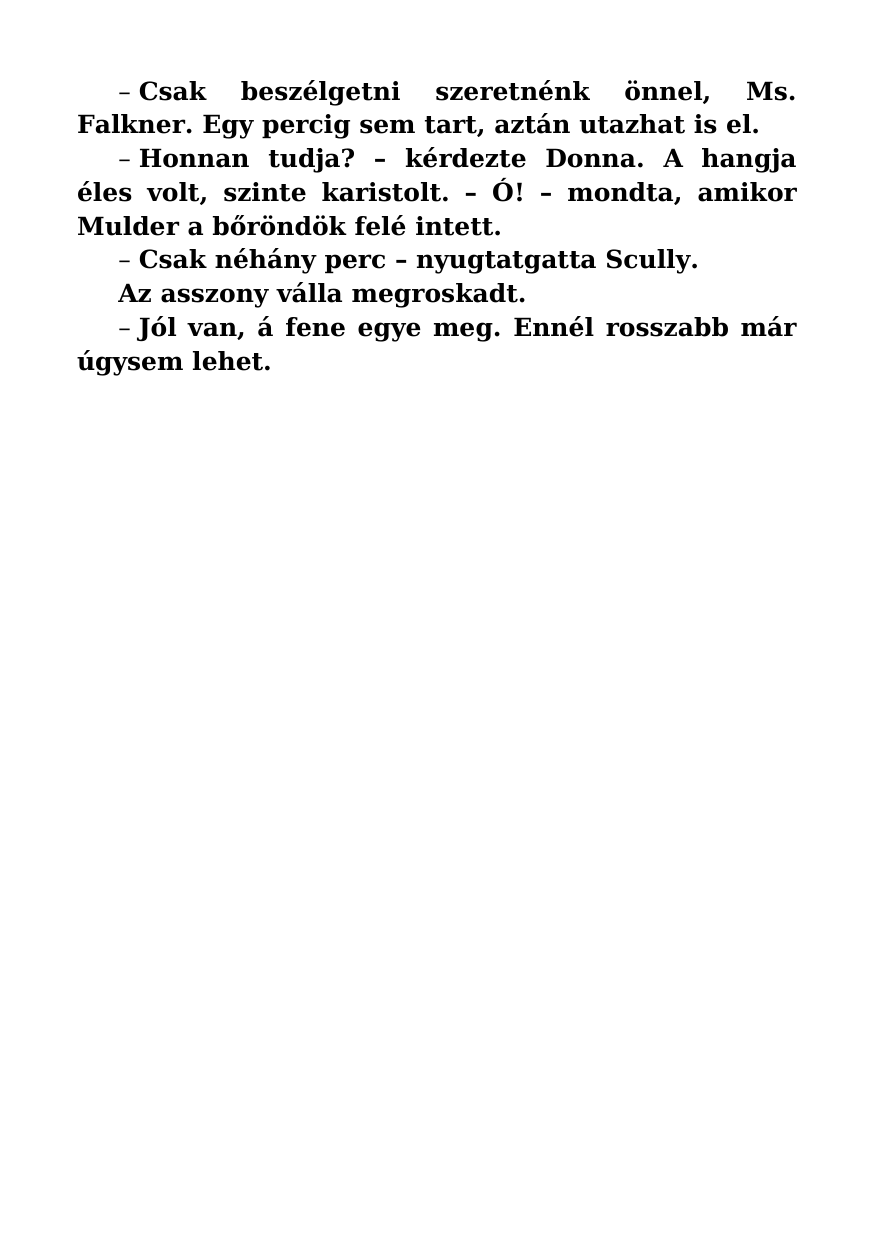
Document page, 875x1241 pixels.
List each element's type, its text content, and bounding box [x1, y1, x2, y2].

text – Honnan tudja? – kérdezte Donna. A hangja éles volt, szinte karistolt. – Ó! – mondta, amikor Mulder a bőröndök felé intett. [77, 144, 797, 241]
text – Csak néhány perc – nyugtatgatta Scully. [77, 246, 797, 275]
text Az asszony válla megroskadt. [77, 279, 797, 309]
text – Jól van, á fene egye meg. Ennél rosszabb már úgysem lehet. [77, 313, 797, 376]
text – Csak beszélgetni szeretnénk önnel, Ms. Falkner. Egy percig sem tart, aztán utazhat is el. [77, 77, 797, 140]
